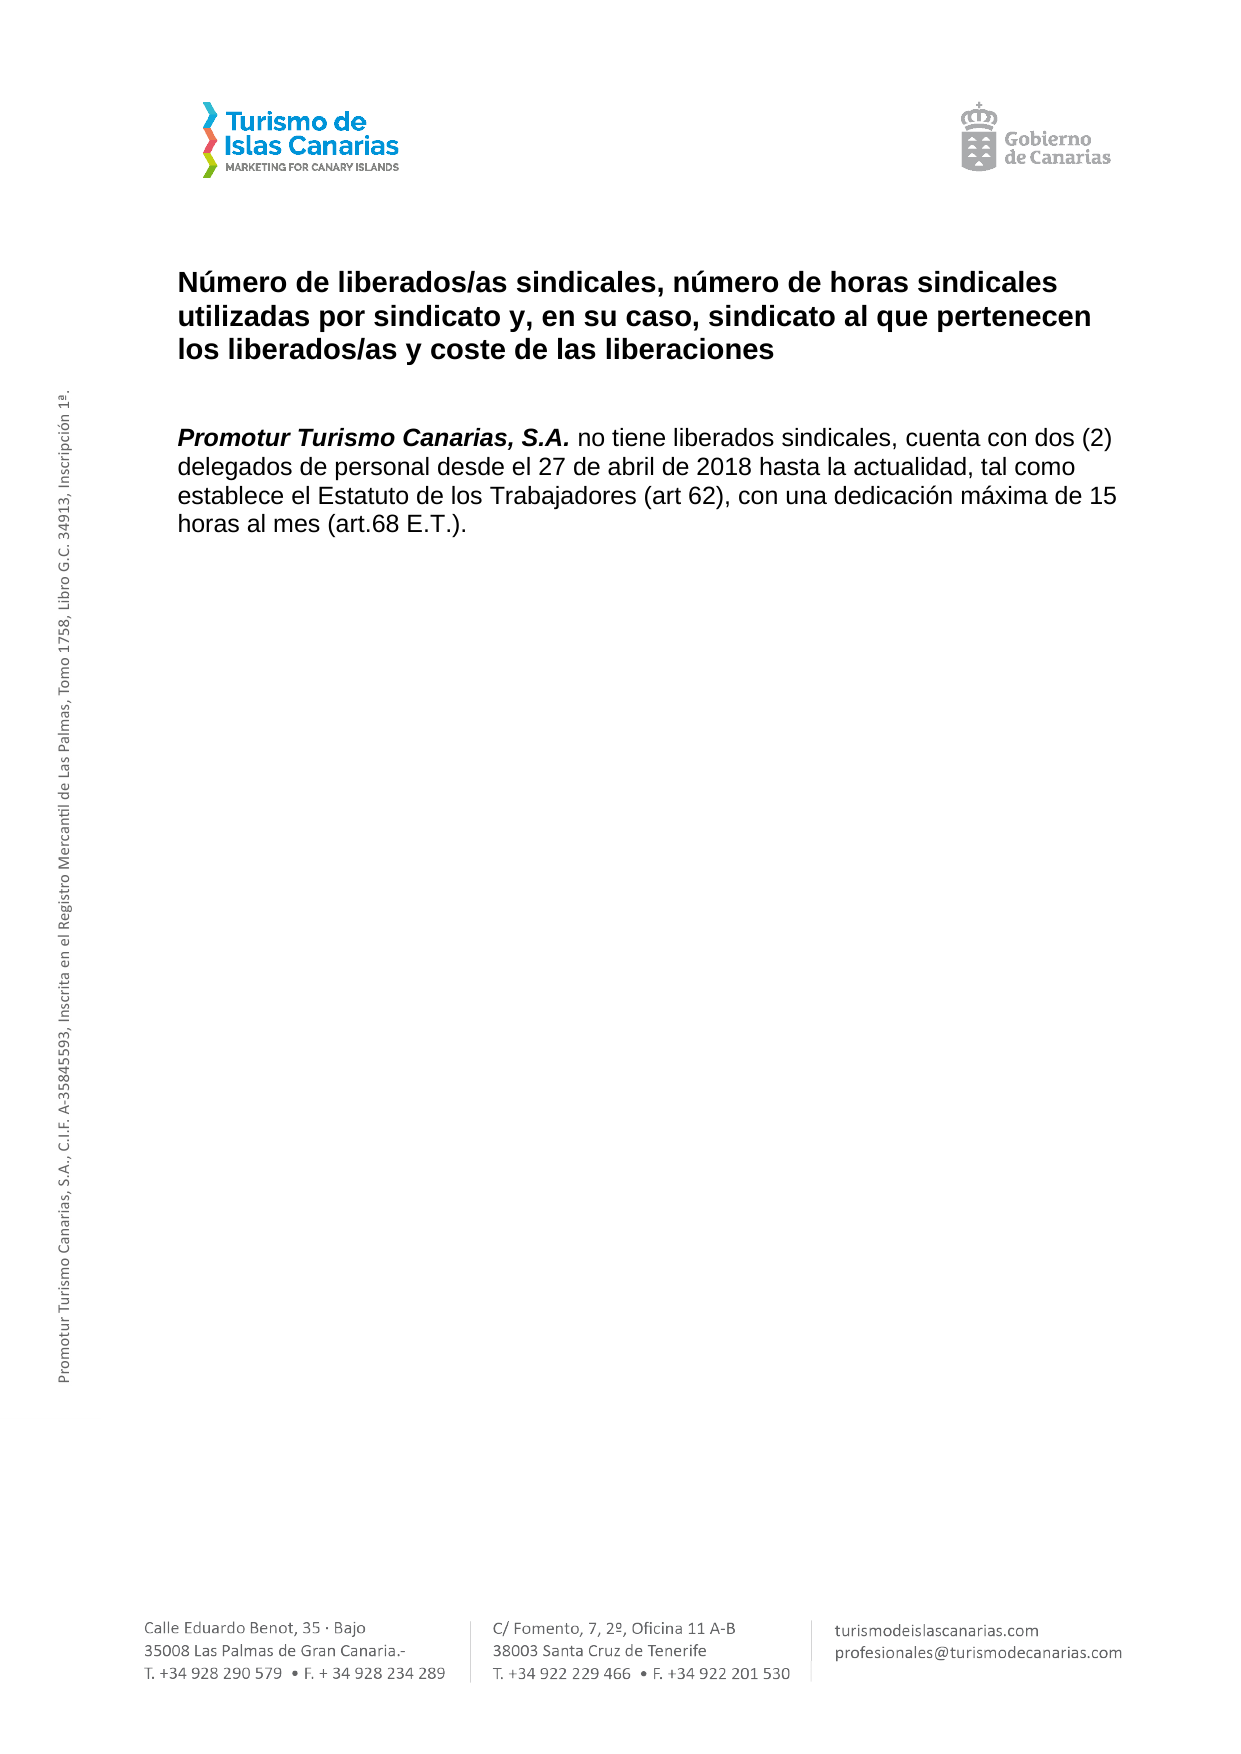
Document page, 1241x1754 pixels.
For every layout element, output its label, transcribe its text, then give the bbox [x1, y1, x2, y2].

picture [65, 1580, 1233, 1752]
text Número de liberados/as sindicales, número de horas sindicales utilizadas por sindicato y, en su caso, sindicato al que pertenecen los liberados/as y coste de las liberaciones [177, 265, 1122, 366]
text Promotur Turismo Canarias, S.A. no tiene liberados sindicales, cuenta con dos (2) delegados de personal desde el 27 de abril de 2018 hasta la actualidad, tal como establece el Estatuto de los Trabajadores (art 62), con una dedicación máxima de 15 horas al mes (art.68 E.T.). [177, 423, 1122, 538]
picture [0, 40, 1241, 227]
picture [0, 278, 102, 1419]
